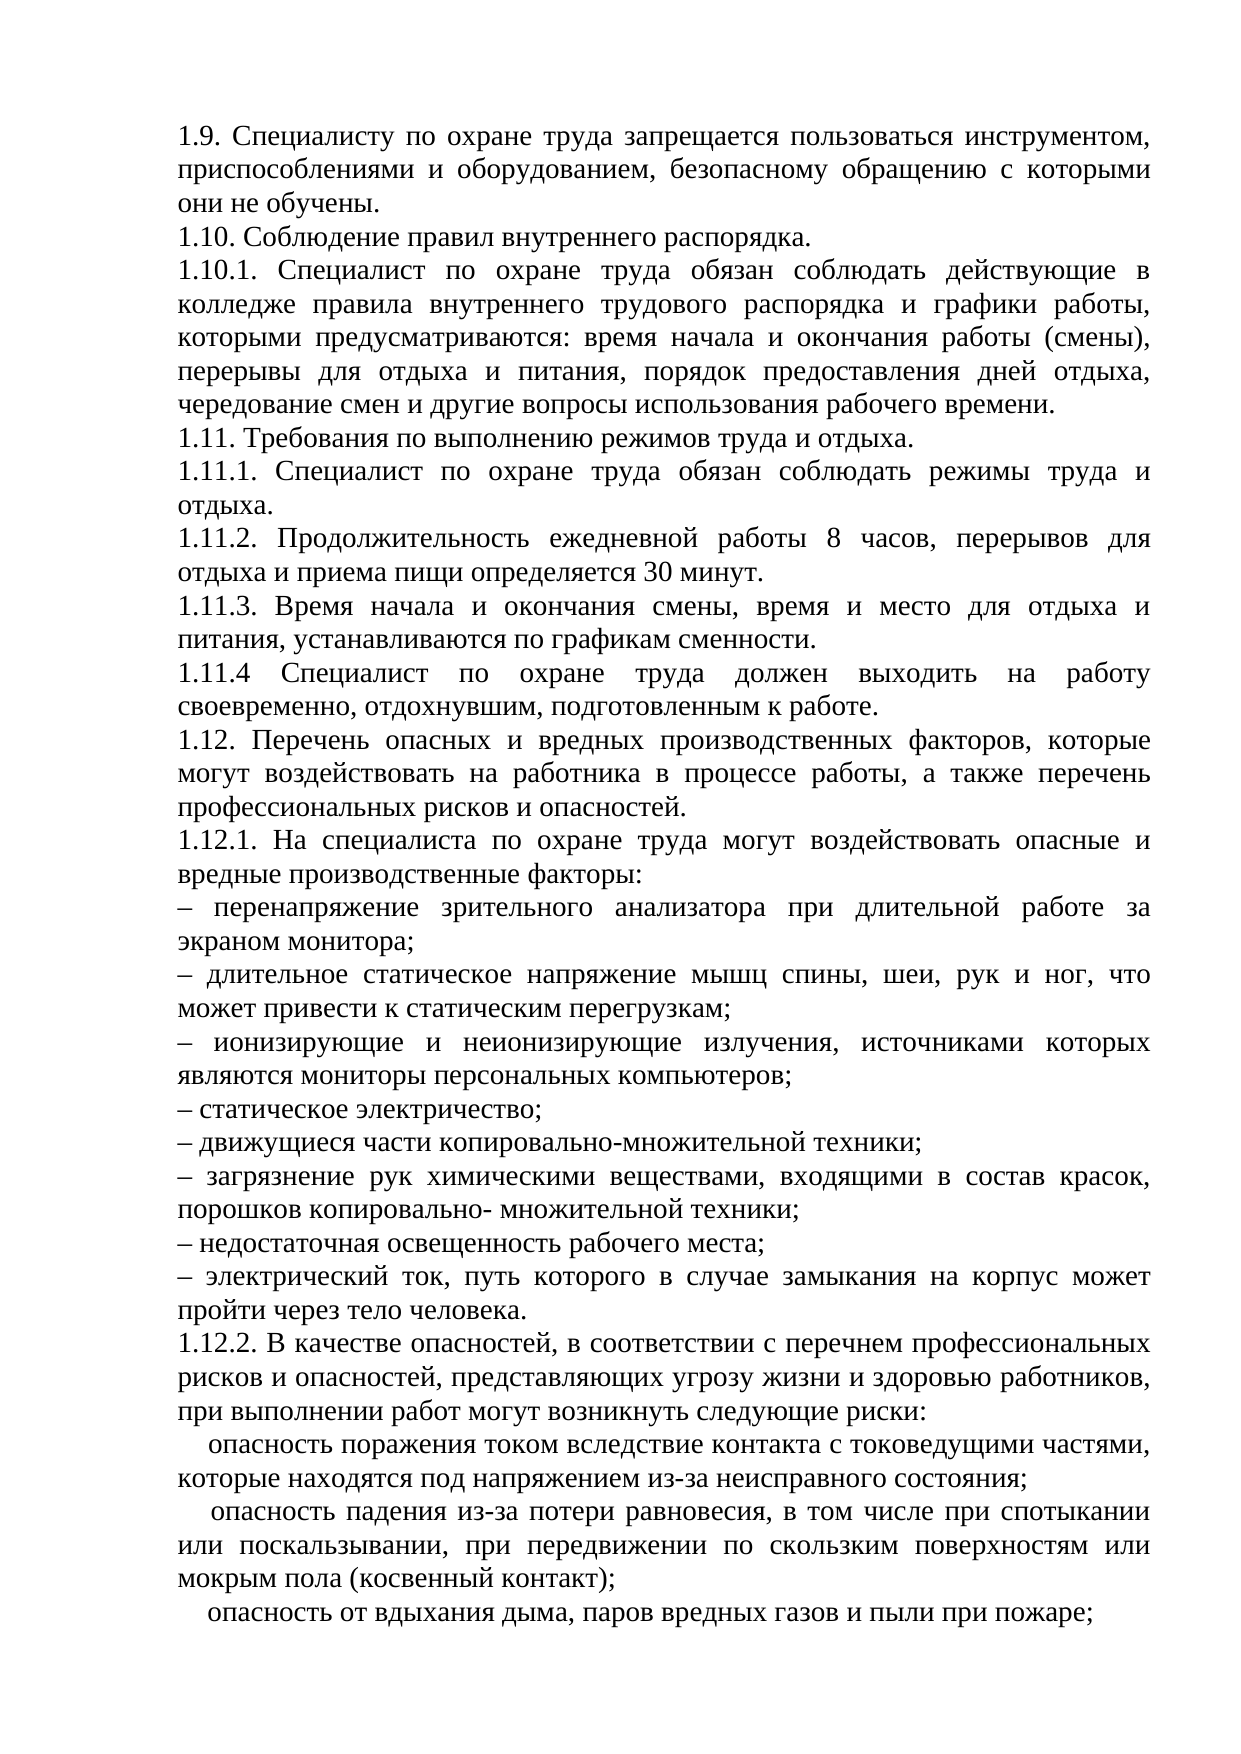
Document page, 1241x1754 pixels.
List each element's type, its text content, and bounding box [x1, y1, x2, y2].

text – загрязнение рук химическими веществами, входящими в состав красок, порошков копировально- множительной техники; [177, 1158, 1152, 1225]
text 1.11.4 Специалист по охране труда должен выходить на работу своевременно, отдохнувшим, подготовленным к работе. [177, 655, 1152, 722]
text 1.12. Перечень опасных и вредных производственных факторов, которые могут воздействовать на работника в процессе работы, а также перечень профессиональных рисков и опасностей. [177, 722, 1152, 822]
text – движущиеся части копировально-множительной техники; [177, 1124, 1152, 1158]
text – статическое электричество; [177, 1091, 1152, 1124]
text 1.12.2. В качестве опасностей, в соответствии с перечнем профессиональных рисков и опасностей, представляющих угрозу жизни и здоровью работников, при выполнении работ могут возникнуть следующие риски: [177, 1326, 1152, 1426]
text – недостаточная освещенность рабочего места; [177, 1225, 1152, 1258]
text 1.12.1. На специалиста по охране труда могут воздействовать опасные и вредные производственные факторы: [177, 822, 1152, 889]
text  опасность падения из-за потери равновесия, в том числе при спотыкании или поскальзывании, при передвижении по скользким поверхностям или мокрым пола (косвенный контакт); [177, 1493, 1152, 1594]
text 1.11. Требования по выполнению режимов труда и отдыха. [177, 420, 1152, 453]
text 1.11.1. Специалист по охране труда обязан соблюдать режимы труда и отдыха. [177, 453, 1152, 521]
text – электрический ток, путь которого в случае замыкания на корпус может пройти через тело человека. [177, 1258, 1152, 1326]
text 1.11.3. Время начала и окончания смены, время и место для отдыха и питания, устанавливаются по графикам сменности. [177, 588, 1152, 655]
text – длительное статическое напряжение мышц спины, шеи, рук и ног, что может привести к статическим перегрузкам; [177, 957, 1152, 1024]
text 1.11.2. Продолжительность ежедневной работы 8 часов, перерывов для отдыха и приема пищи определяется 30 минут. [177, 521, 1152, 588]
text 1.10. Соблюдение правил внутреннего распорядка. [177, 219, 1152, 252]
text – ионизирующие и неионизирующие излучения, источниками которых являются мониторы персональных компьютеров; [177, 1024, 1152, 1091]
text 1.9. Специалисту по охране труда запрещается пользоваться инструментом, приспособлениями и оборудованием, безопасному обращению с которыми они не обучены. [177, 118, 1152, 219]
text  опасность от вдыхания дыма, паров вредных газов и пыли при пожаре; [177, 1594, 1152, 1627]
text – перенапряжение зрительного анализатора при длительной работе за экраном монитора; [177, 889, 1152, 957]
text 1.10.1. Специалист по охране труда обязан соблюдать действующие в колледже правила внутреннего трудового распорядка и графики работы, которыми предусматриваются: время начала и окончания работы (смены), перерывы для отдыха и питания, порядок предоставления дней отдыха, чередование смен и другие вопросы использования рабочего времени. [177, 252, 1152, 420]
text  опасность поражения током вследствие контакта с токоведущими частями, которые находятся под напряжением из-за неисправного состояния; [177, 1426, 1152, 1493]
